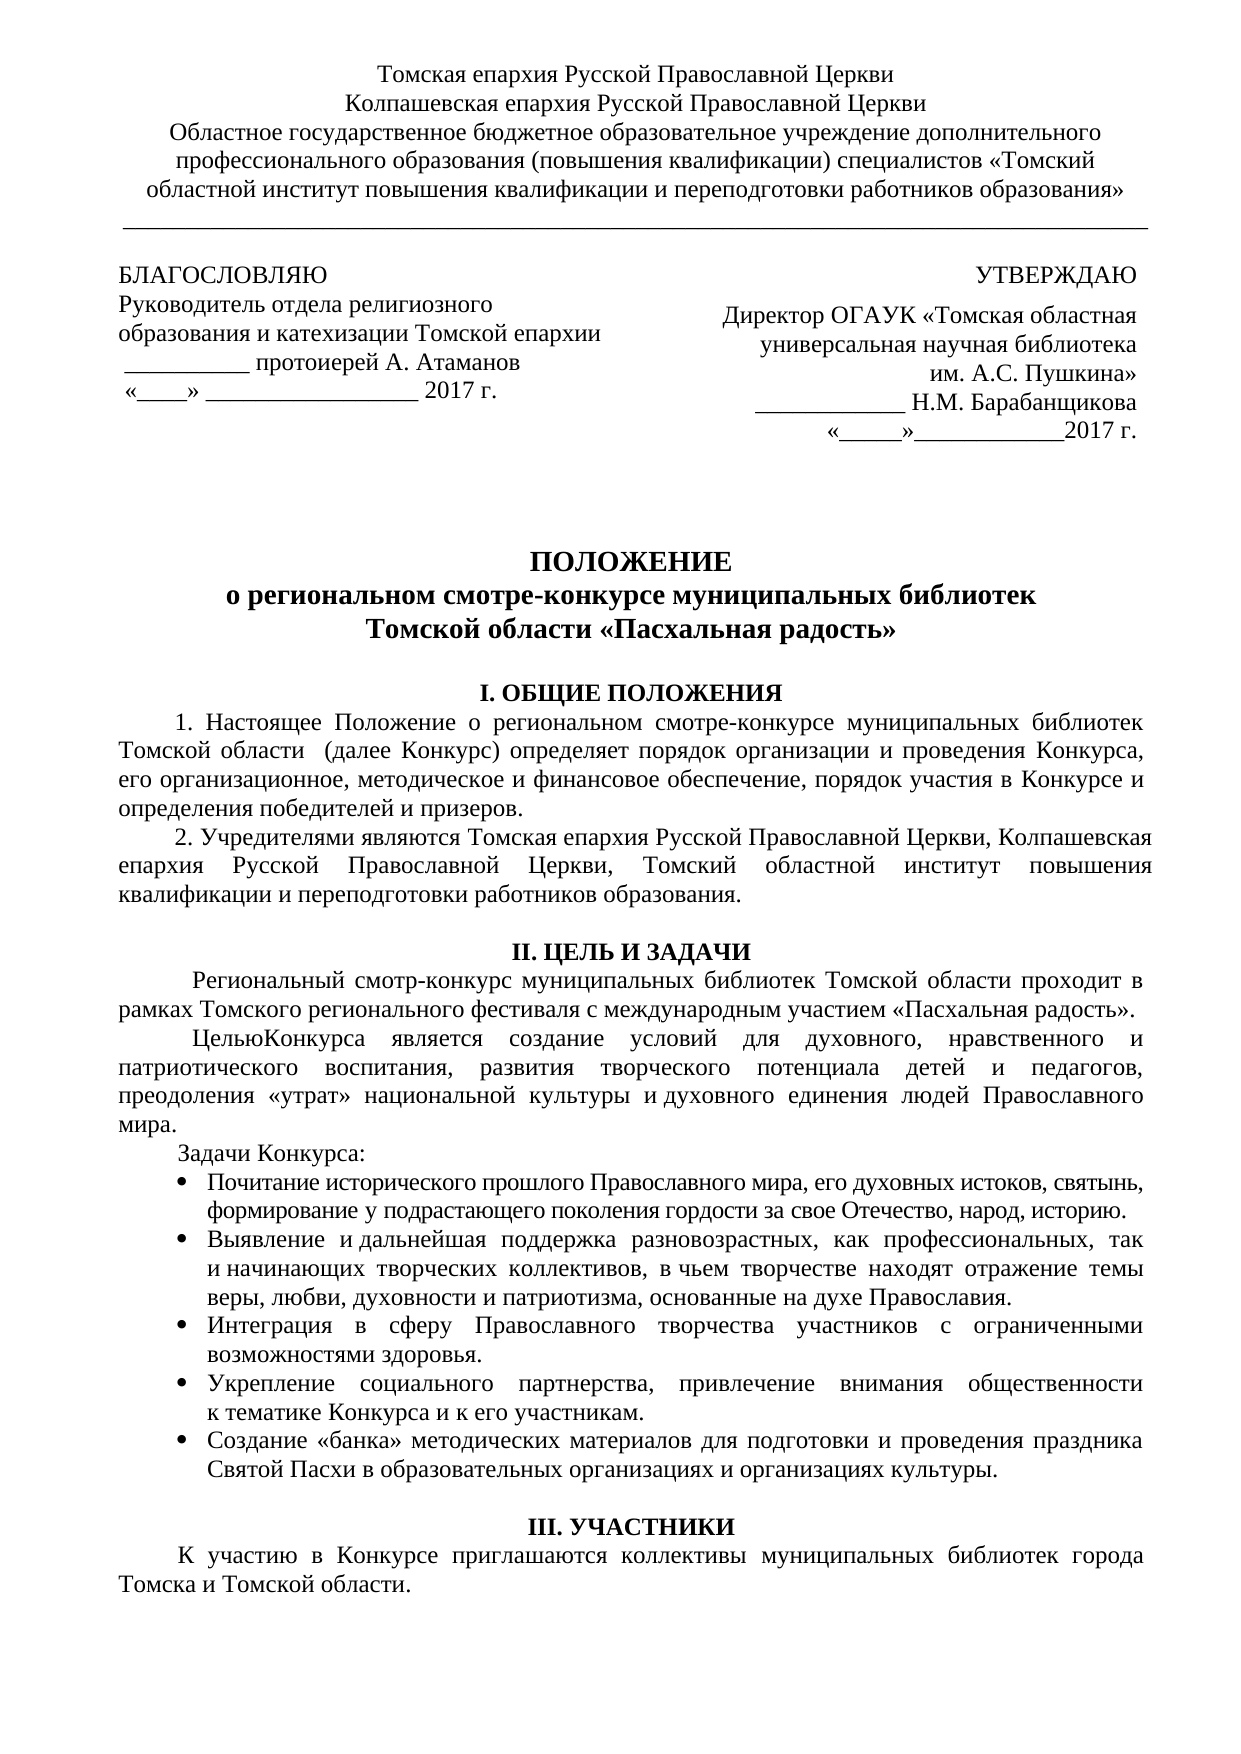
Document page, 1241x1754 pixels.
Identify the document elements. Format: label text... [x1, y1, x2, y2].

text ЦельюКонкурса является создание условий для духовного, нравственного и патриотического воспитания, развития творческого потенциала детей и педагогов, преодоления «утрат» национальной культуры и духовного единения людей Православного мира. [118, 1023, 1144, 1138]
table_header БЛАГОСЛОВЛЯЮ Руководитель отдела религиозного образования и катехизации Томской епархии __________ протоиерей А. Атаманов «____» _________________ 2017 г. [107, 260, 627, 482]
list Интеграция в сферу Православного творчества участников с ограниченными возможностями здоровья. [177, 1311, 1144, 1368]
text о региональном смотре-конкурсе муниципальных библиотек [118, 577, 1144, 611]
text ПОЛОЖЕНИЕ [118, 544, 1144, 577]
text II. ЦЕЛЬ И ЗАДАЧИ [118, 937, 1144, 966]
table_header УТВЕРЖДАЮ Директор ОГАУК «Томская областная универсальная научная библиотека им. А.С. Пушкина» ____________ Н.М. Барабанщикова «_____»____________2017 г. [628, 260, 1148, 482]
text 2. Учредителями являются Томская епархия Русской Православной Церкви, Колпашевская епархия Русской Православной Церкви, Томский областной институт повышения квалификации и переподготовки работников образования. [118, 822, 1153, 908]
list Укрепление социального партнерства, привлечение внимания общественности к тематике Конкурса и к его участникам. [177, 1368, 1144, 1426]
text Задачи Конкурса: [118, 1138, 1144, 1167]
text __________________________________________________________________________________ [118, 203, 1153, 232]
text I. ОБЩИЕ ПОЛОЖЕНИЯ [118, 678, 1144, 707]
text Томская епархия Русской Православной Церкви [118, 59, 1153, 88]
list Выявление и дальнейшая поддержка разновозрастных, как профессиональных, так и начинающих творческих коллективов, в чьем творчестве находят отражение темы веры, любви, духовности и патриотизма, основанные на духе Православия. [177, 1224, 1144, 1311]
text Региональный смотр-конкурс муниципальных библиотек Томской области проходит в рамках Томского регионального фестиваля с международным участием «Пасхальная радость». [118, 966, 1144, 1023]
text III. УЧАСТНИКИ [118, 1512, 1144, 1541]
text Областное государственное бюджетное образовательное учреждение дополнительного профессионального образования (повышения квалификации) специалистов «Томский областной институт повышения квалификации и переподготовки работников образования» [118, 117, 1153, 203]
text Томской области «Пасхальная радость» [118, 611, 1144, 644]
list Создание «банка» методических материалов для подготовки и проведения праздника Святой Пасхи в образовательных организациях и организациях культуры. [177, 1426, 1144, 1483]
list Почитание исторического прошлого Православного мира, его духовных истоков, святынь, формирование у подрастающего поколения гордости за свое Отечество, народ, историю. [177, 1167, 1144, 1224]
text К участию в Конкурсе приглашаются коллективы муниципальных библиотек города Томска и Томской области. [118, 1541, 1144, 1598]
text Колпашевская епархия Русской Православной Церкви [118, 88, 1153, 117]
text 1. Настоящее Положение о региональном смотре-конкурсе муниципальных библиотек Томской области (далее Конкурс) определяет порядок организации и проведения Конкурса, его организационное, методическое и финансовое обеспечение, порядок участия в Конкурсе и определения победителей и призеров. [118, 707, 1144, 822]
